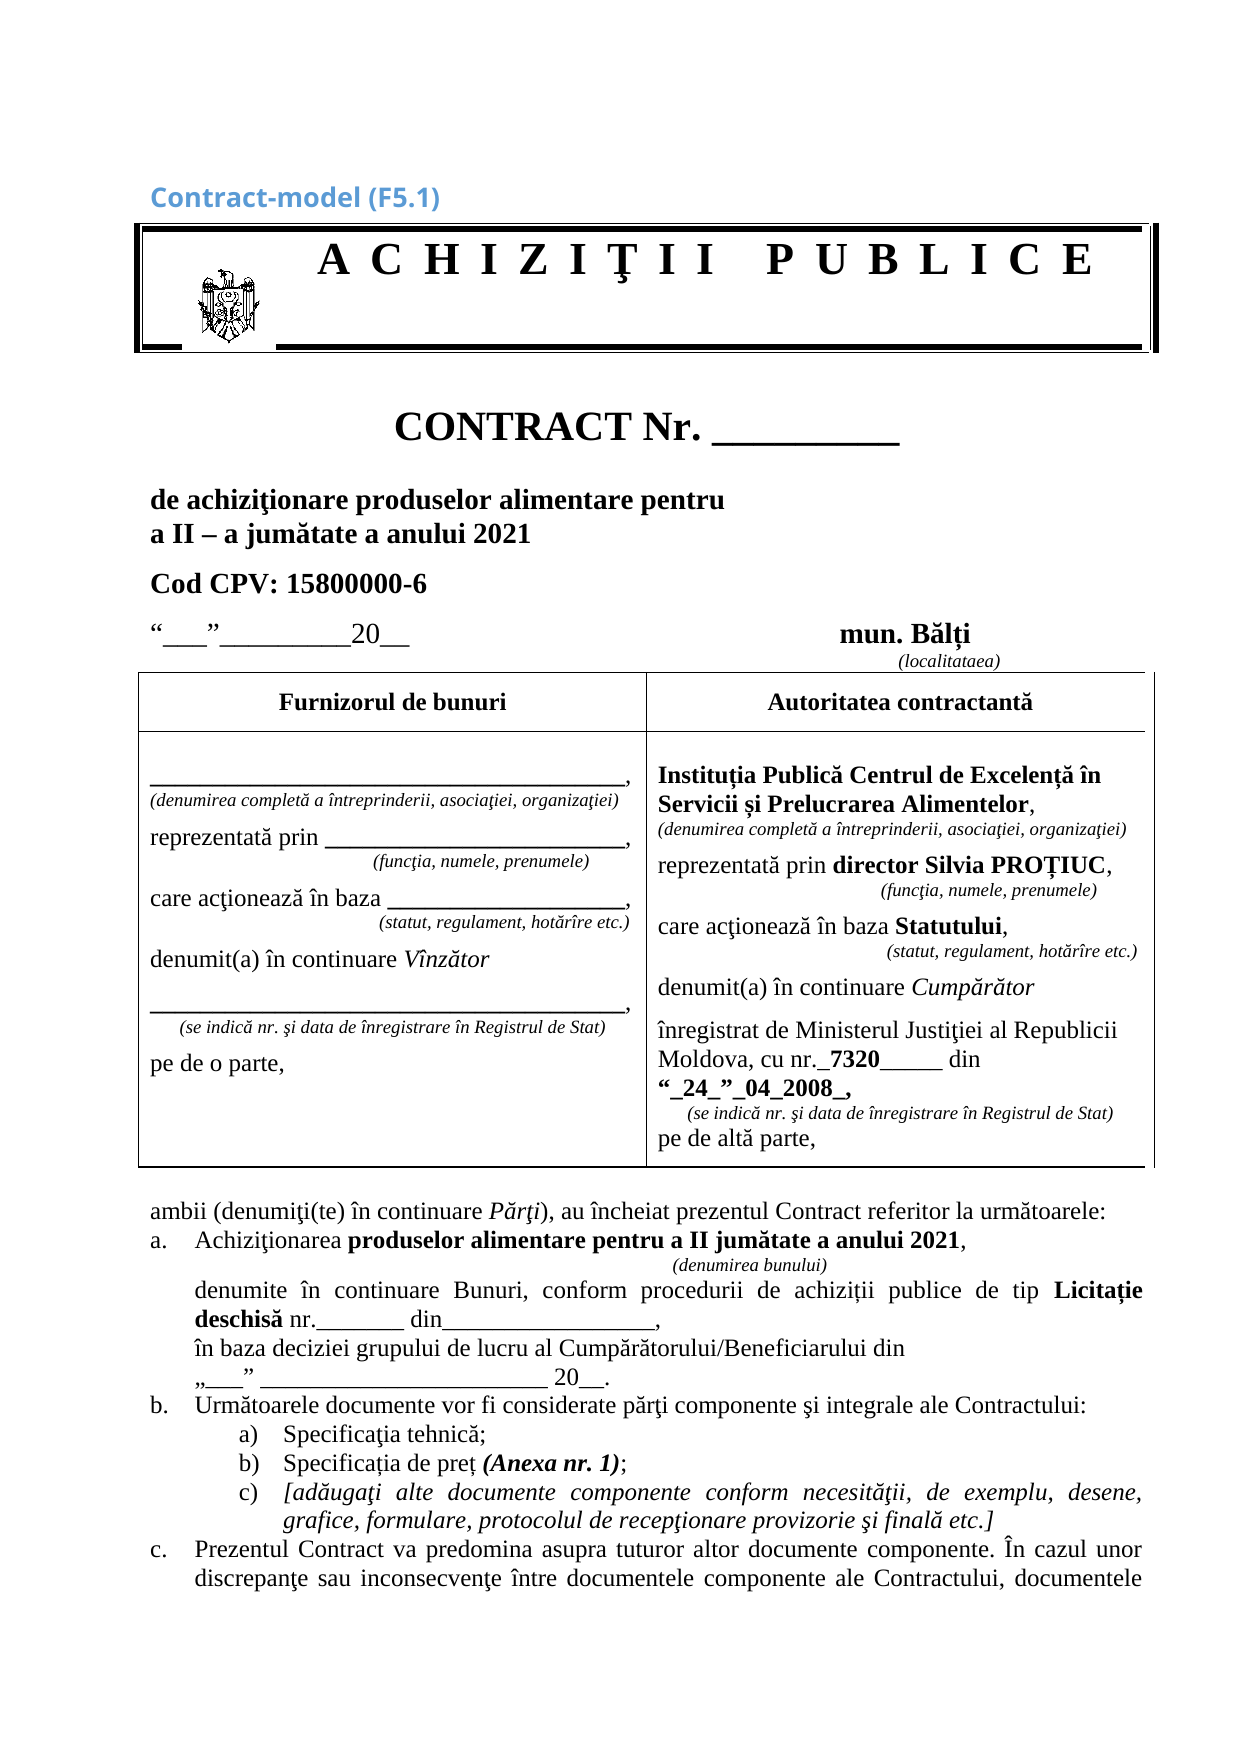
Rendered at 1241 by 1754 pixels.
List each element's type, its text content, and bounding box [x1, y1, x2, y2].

table_cell [139, 1166, 1154, 1196]
table_cell Contract Nr. _________ de achiziţionare produselor alimentare pentru a II – a jumătate a anului 2021 Cod CPV: 15800000-6 “___”_________20__ mun. Bălți (localitataea) [139, 344, 1154, 672]
table_cell Autoritatea contractantă [647, 672, 1154, 731]
table_cell ACHIZIŢII PUBLICE [140, 223, 1153, 344]
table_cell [139, 1196, 1154, 1592]
table_cell Furnizorul de bunuri [139, 673, 646, 731]
table_cell ______________________________________, (denumirea completă a întreprinderii, asociaţiei, organizaţiei) reprezentată prin ________________________, (funcţia, numele, prenumele) care acţionează în baza ___________________, (statut, regulament, hotărîre etc.) denumit(a) în continuare Vînzător ______________________________________, (se indică nr. şi data de înregistrare în Registrul de Stat) pe de o parte, [139, 732, 646, 1166]
table_cell Instituția Publică Centrul de Excelență în Servicii și Prelucrarea Alimentelor, (denumirea completă a întreprinderii, asociaţiei, organizaţiei) reprezentată prin director Silvia PROȚIUC, (funcţia, numele, prenumele) care acţionează în baza Statutului, (statut, regulament, hotărîre etc.) denumit(a) în continuare Cumpărător înregistrat de Ministerul Justiţiei al Republicii Moldova, cu nr._7320_____ din “_24_”_04_2008_, (se indică nr. şi data de înregistrare în Registrul de Stat) pe de altă parte, [647, 731, 1154, 1166]
table_header Contract-model (F5.1) [139, 150, 1154, 223]
